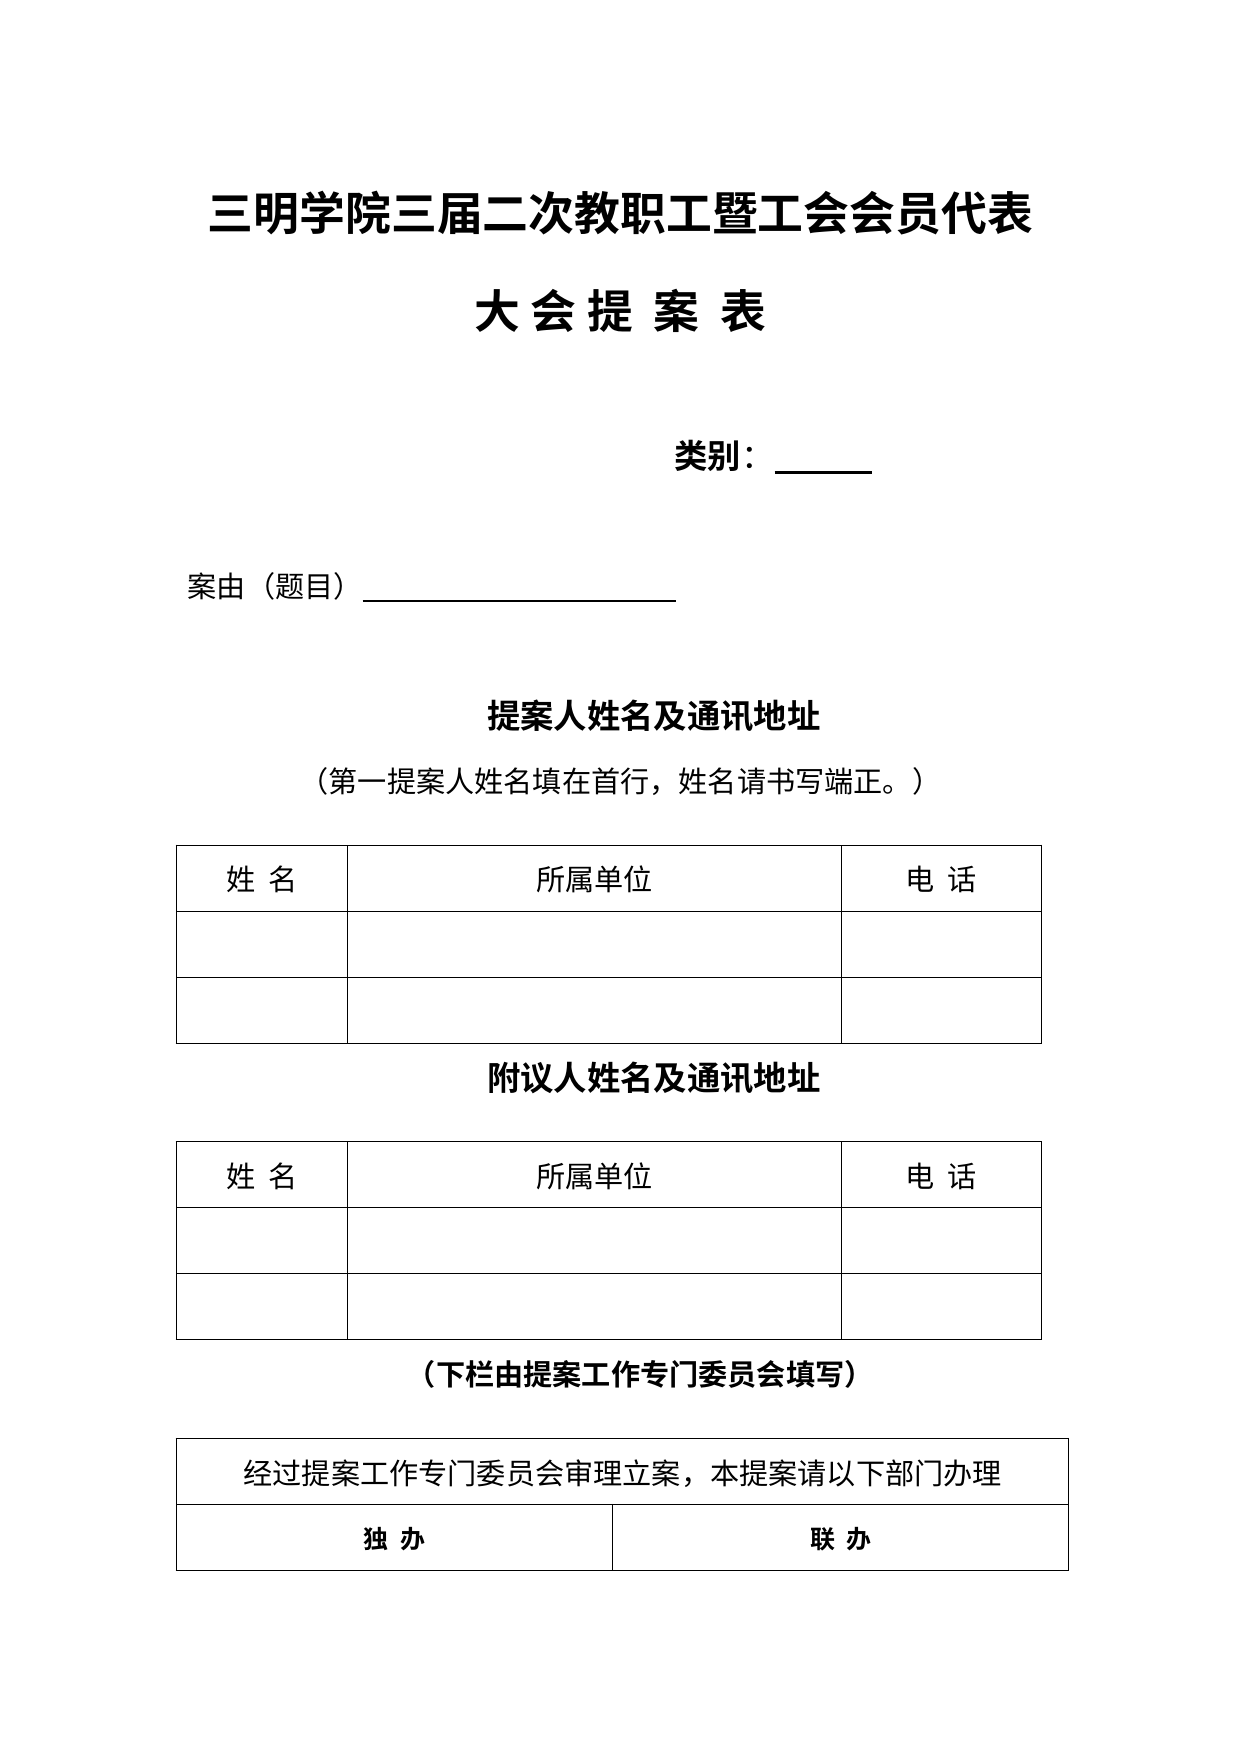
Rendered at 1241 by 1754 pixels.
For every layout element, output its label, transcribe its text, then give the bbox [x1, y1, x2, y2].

table_cell [177, 1208, 347, 1273]
text 提案人姓名及通讯地址 [187, 682, 1053, 747]
table_cell [842, 1274, 1041, 1339]
text （下栏由提案工作专门委员会填写） [187, 1340, 1053, 1405]
text 三明学院三届二次教职工暨工会会员代表大 会 提 案 表 [187, 162, 1053, 357]
table_cell [842, 978, 1041, 1043]
table_header 电 话 [842, 1142, 1041, 1207]
table_header 经过提案工作专门委员会审理立案，本提案请以下部门办理 [177, 1439, 1068, 1504]
table_cell [348, 978, 841, 1043]
table_cell 独 办 [177, 1505, 612, 1570]
text 案由（题目） [187, 552, 1053, 617]
table_cell [177, 978, 347, 1043]
table_cell [348, 1208, 841, 1273]
table_header 电 话 [842, 846, 1041, 911]
table_header 姓 名 [177, 1142, 347, 1207]
text （第一提案人姓名填在首行，姓名请书写端正。） [187, 747, 1053, 812]
table_cell 联 办 [613, 1505, 1068, 1570]
table_cell [177, 912, 347, 977]
table_cell [348, 912, 841, 977]
table_cell [842, 912, 1041, 977]
table_header 姓 名 [177, 846, 347, 911]
table_cell [177, 1274, 347, 1339]
text 附议人姓名及通讯地址 [187, 1044, 1053, 1109]
table_header 所属单位 [348, 846, 841, 911]
table_header 所属单位 [348, 1142, 841, 1207]
text 类别： [187, 422, 1053, 487]
table_cell [348, 1274, 841, 1339]
table_cell [842, 1208, 1041, 1273]
